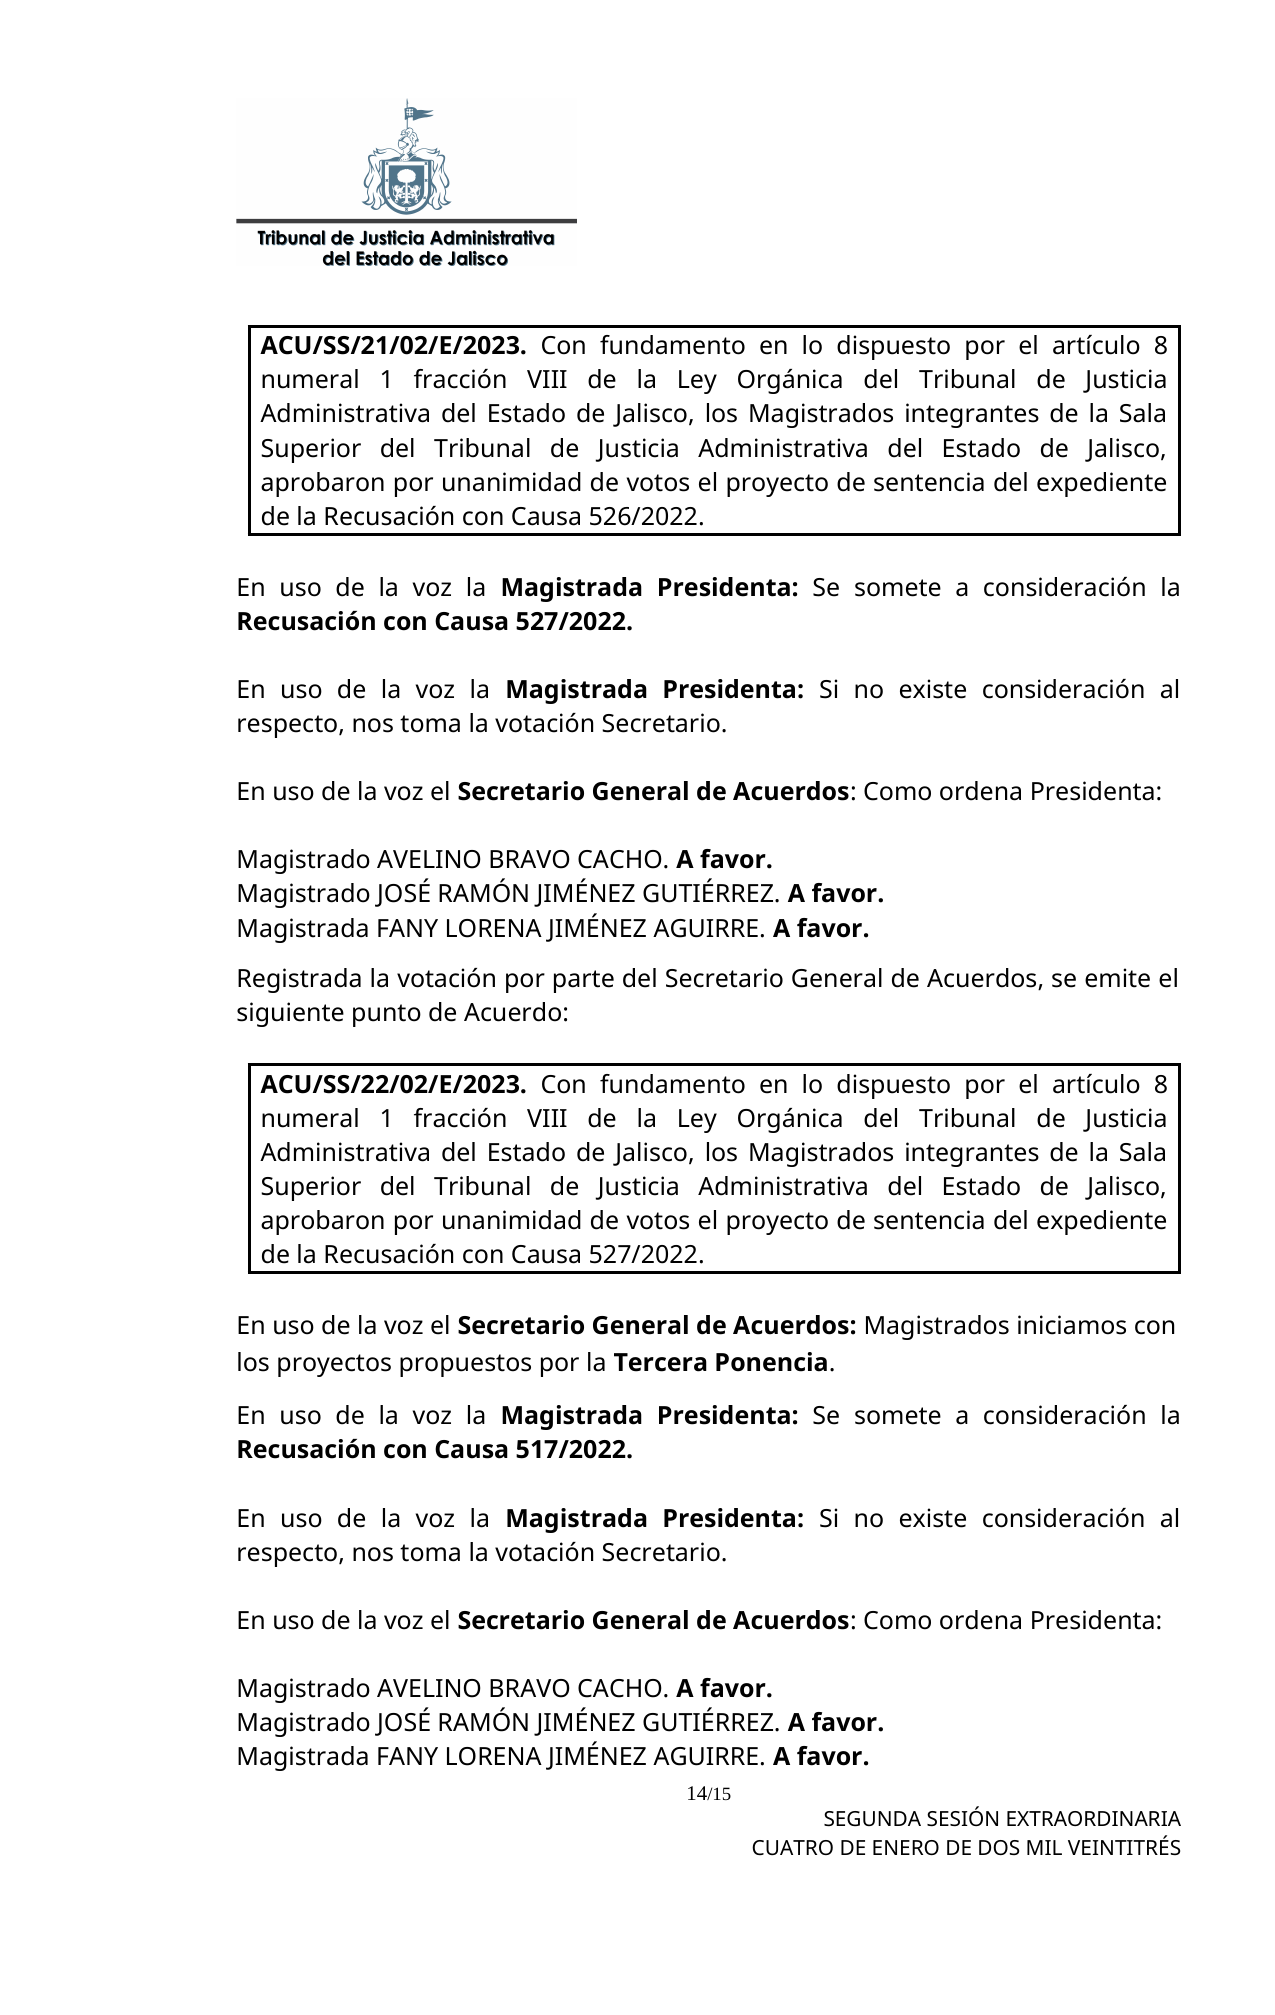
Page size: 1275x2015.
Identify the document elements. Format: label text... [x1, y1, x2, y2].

table_header ACU/SS/21/02/E/2023. Con fundamento en lo dispuesto por el artículo 8 numeral 1 fracción VIII de la Ley Orgánica del Tribunal de Justicia Administrativa del Estado de Jalisco, los Magistrados integrantes de la Sala Superior del Tribunal de Justicia Administrativa del Estado de Jalisco, aprobaron por unanimidad de votos el proyecto de sentencia del expediente de la Recusación con Causa 526/2022. [251, 328, 1178, 532]
table_header ACU/SS/22/02/E/2023. Con fundamento en lo dispuesto por el artículo 8 numeral 1 fracción VIII de la Ley Orgánica del Tribunal de Justicia Administrativa del Estado de Jalisco, los Magistrados integrantes de la Sala Superior del Tribunal de Justicia Administrativa del Estado de Jalisco, aprobaron por unanimidad de votos el proyecto de sentencia del expediente de la Recusación con Causa 527/2022. [251, 1066, 1178, 1271]
text Magistrado AVELINO BRAVO CACHO. A favor. [236, 1671, 1181, 1704]
text En uso de la voz el Secretario General de Acuerdos: Como ordena Presidenta: [236, 774, 1181, 808]
picture [236, 98, 577, 266]
text En uso de la voz la Magistrada Presidenta: Se somete a consideración la Recusación con Causa 517/2022. [236, 1398, 1181, 1466]
text En uso de la voz la Magistrada Presidenta: Se somete a consideración la Recusación con Causa 527/2022. [236, 569, 1181, 638]
text Magistrado AVELINO BRAVO CACHO. A favor. [236, 842, 1181, 876]
text Magistrada FANY LORENA JIMÉNEZ AGUIRRE. A favor. [236, 910, 1181, 944]
text Magistrada FANY LORENA JIMÉNEZ AGUIRRE. A favor. [236, 1739, 1181, 1773]
text En uso de la voz el Secretario General de Acuerdos: Como ordena Presidenta: [236, 1602, 1181, 1636]
text Registrada la votación por parte del Secretario General de Acuerdos, se emite el siguiente punto de Acuerdo: [236, 961, 1181, 1029]
text En uso de la voz la Magistrada Presidenta: Si no existe consideración al respecto, nos toma la votación Secretario. [236, 672, 1181, 740]
text Magistrado JOSÉ RAMÓN JIMÉNEZ GUTIÉRREZ. A favor. [236, 876, 1181, 910]
text Magistrado JOSÉ RAMÓN JIMÉNEZ GUTIÉRREZ. A favor. [236, 1704, 1181, 1739]
text En uso de la voz la Magistrada Presidenta: Si no existe consideración al respecto, nos toma la votación Secretario. [236, 1500, 1181, 1568]
text En uso de la voz el Secretario General de Acuerdos: Magistrados iniciamos con los proyectos propuestos por la Tercera Ponencia. [236, 1308, 1181, 1379]
